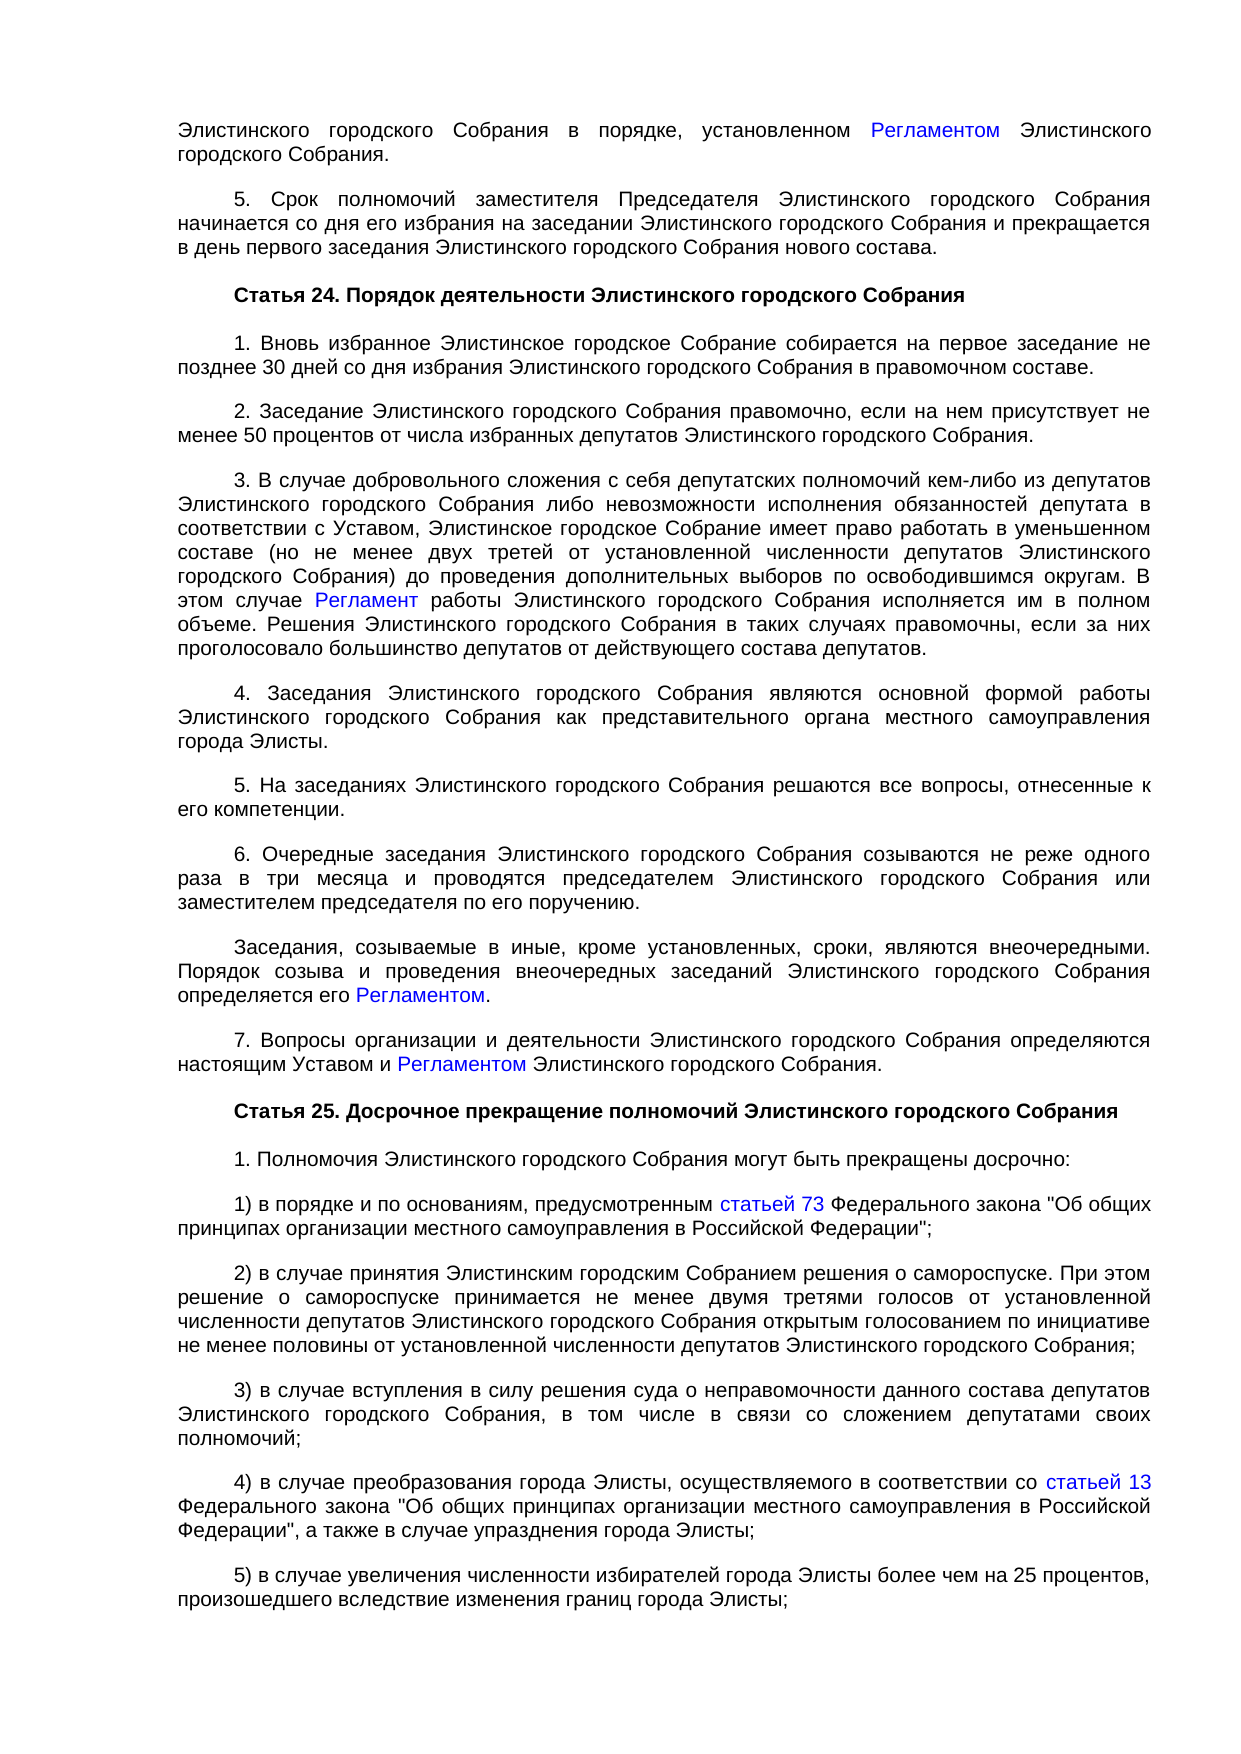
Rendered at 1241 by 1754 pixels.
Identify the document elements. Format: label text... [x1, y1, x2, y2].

text 2. Заседание Элистинского городского Собрания правомочно, если на нем присутствует не менее 50 процентов от числа избранных депутатов Элистинского городского Собрания. [177, 399, 1152, 447]
text 1. Вновь избранное Элистинское городское Собрание собирается на первое заседание не позднее 30 дней со дня избрания Элистинского городского Собрания в правомочном составе. [177, 331, 1152, 378]
text 2) в случае принятия Элистинским городским Собранием решения о самороспуске. При этом решение о самороспуске принимается не менее двумя третями голосов от установленной численности депутатов Элистинского городского Собрания открытым голосованием по инициативе не менее половины от установленной численности депутатов Элистинского городского Собрания; [177, 1261, 1152, 1357]
text 4. Заседания Элистинского городского Собрания являются основной формой работы Элистинского городского Собрания как представительного органа местного самоуправления города Элисты. [177, 681, 1152, 752]
text 1) в порядке и по основаниям, предусмотренным статьей 73 Федерального закона "Об общих принципах организации местного самоуправления в Российской Федерации"; [177, 1192, 1152, 1240]
text 5. На заседаниях Элистинского городского Собрания решаются все вопросы, отнесенные к его компетенции. [177, 773, 1152, 821]
text 5) в случае увеличения численности избирателей города Элисты более чем на 25 процентов, произошедшего вследствие изменения границ города Элисты; [177, 1563, 1152, 1611]
text 6. Очередные заседания Элистинского городского Собрания созываются не реже одного раза в три месяца и проводятся председателем Элистинского городского Собрания или заместителем председателя по его поручению. [177, 842, 1152, 914]
text 5. Срок полномочий заместителя Председателя Элистинского городского Собрания начинается со дня его избрания на заседании Элистинского городского Собрания и прекращается в день первого заседания Элистинского городского Собрания нового состава. [177, 187, 1152, 259]
text 3) в случае вступления в силу решения суда о неправомочности данного состава депутатов Элистинского городского Собрания, в том числе в связи со сложением депутатами своих полномочий; [177, 1377, 1152, 1449]
title Статья 24. Порядок деятельности Элистинского городского Собрания [177, 283, 1152, 307]
text 3. В случае добровольного сложения с себя депутатских полномочий кем-либо из депутатов Элистинского городского Собрания либо невозможности исполнения обязанностей депутата в соответствии с Уставом, Элистинское городское Собрание имеет право работать в уменьшенном составе (но не менее двух третей от установленной численности депутатов Элистинского городского Собрания) до проведения дополнительных выборов по освободившимся округам. В этом случае Регламент работы Элистинского городского Собрания исполняется им в полном объеме. Решения Элистинского городского Собрания в таких случаях правомочны, если за них проголосовало большинство депутатов от действующего состава депутатов. [177, 468, 1152, 660]
text 1. Полномочия Элистинского городского Собрания могут быть прекращены досрочно: [177, 1147, 1152, 1171]
text Заседания, созываемые в иные, кроме установленных, сроки, являются внеочередными. Порядок созыва и проведения внеочередных заседаний Элистинского городского Собрания определяется его Регламентом. [177, 935, 1152, 1007]
text 7. Вопросы организации и деятельности Элистинского городского Собрания определяются настоящим Уставом и Регламентом Элистинского городского Собрания. [177, 1027, 1152, 1075]
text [177, 118, 1152, 166]
title Статья 25. Досрочное прекращение полномочий Элистинского городского Собрания [177, 1099, 1152, 1123]
text 4) в случае преобразования города Элисты, осуществляемого в соответствии со статьей 13 Федерального закона "Об общих принципах организации местного самоуправления в Российской Федерации", а также в случае упразднения города Элисты; [177, 1470, 1152, 1542]
